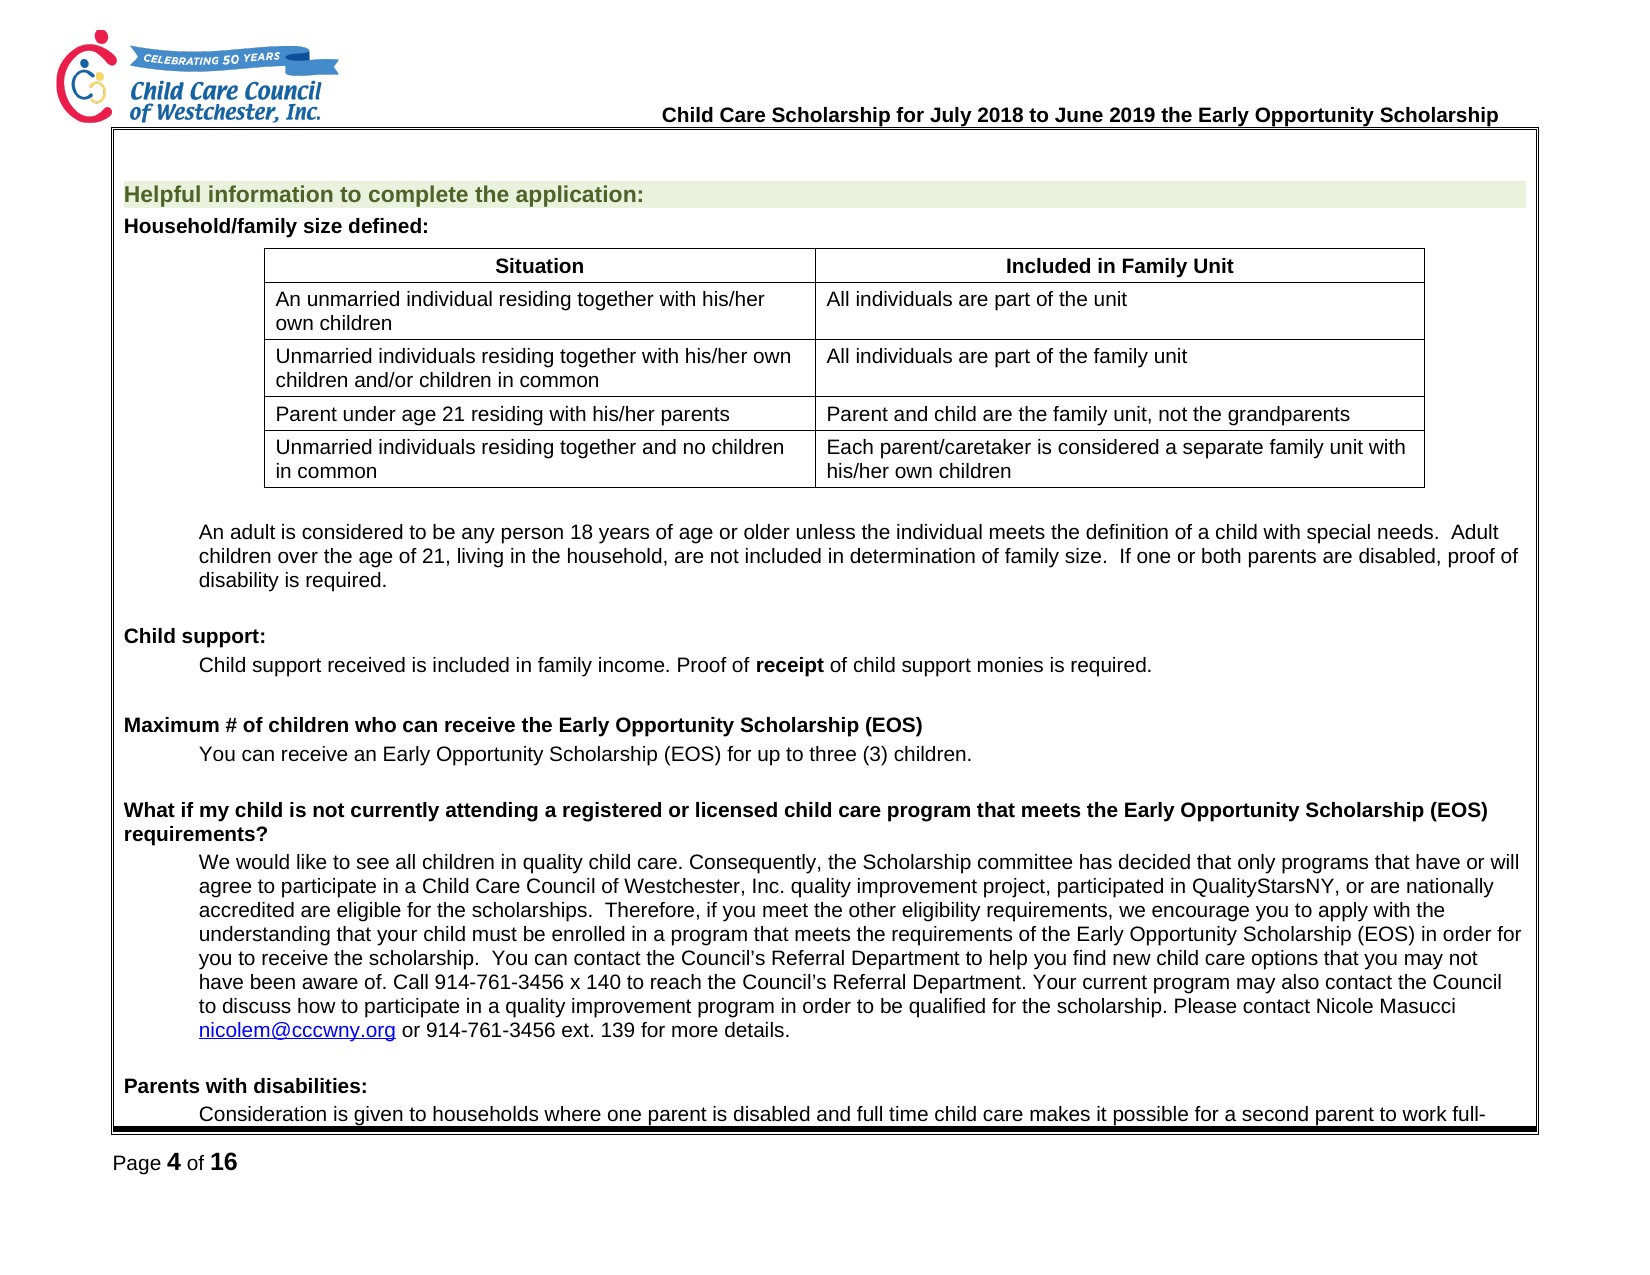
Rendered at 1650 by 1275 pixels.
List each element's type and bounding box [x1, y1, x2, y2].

picture [56, 30, 339, 123]
